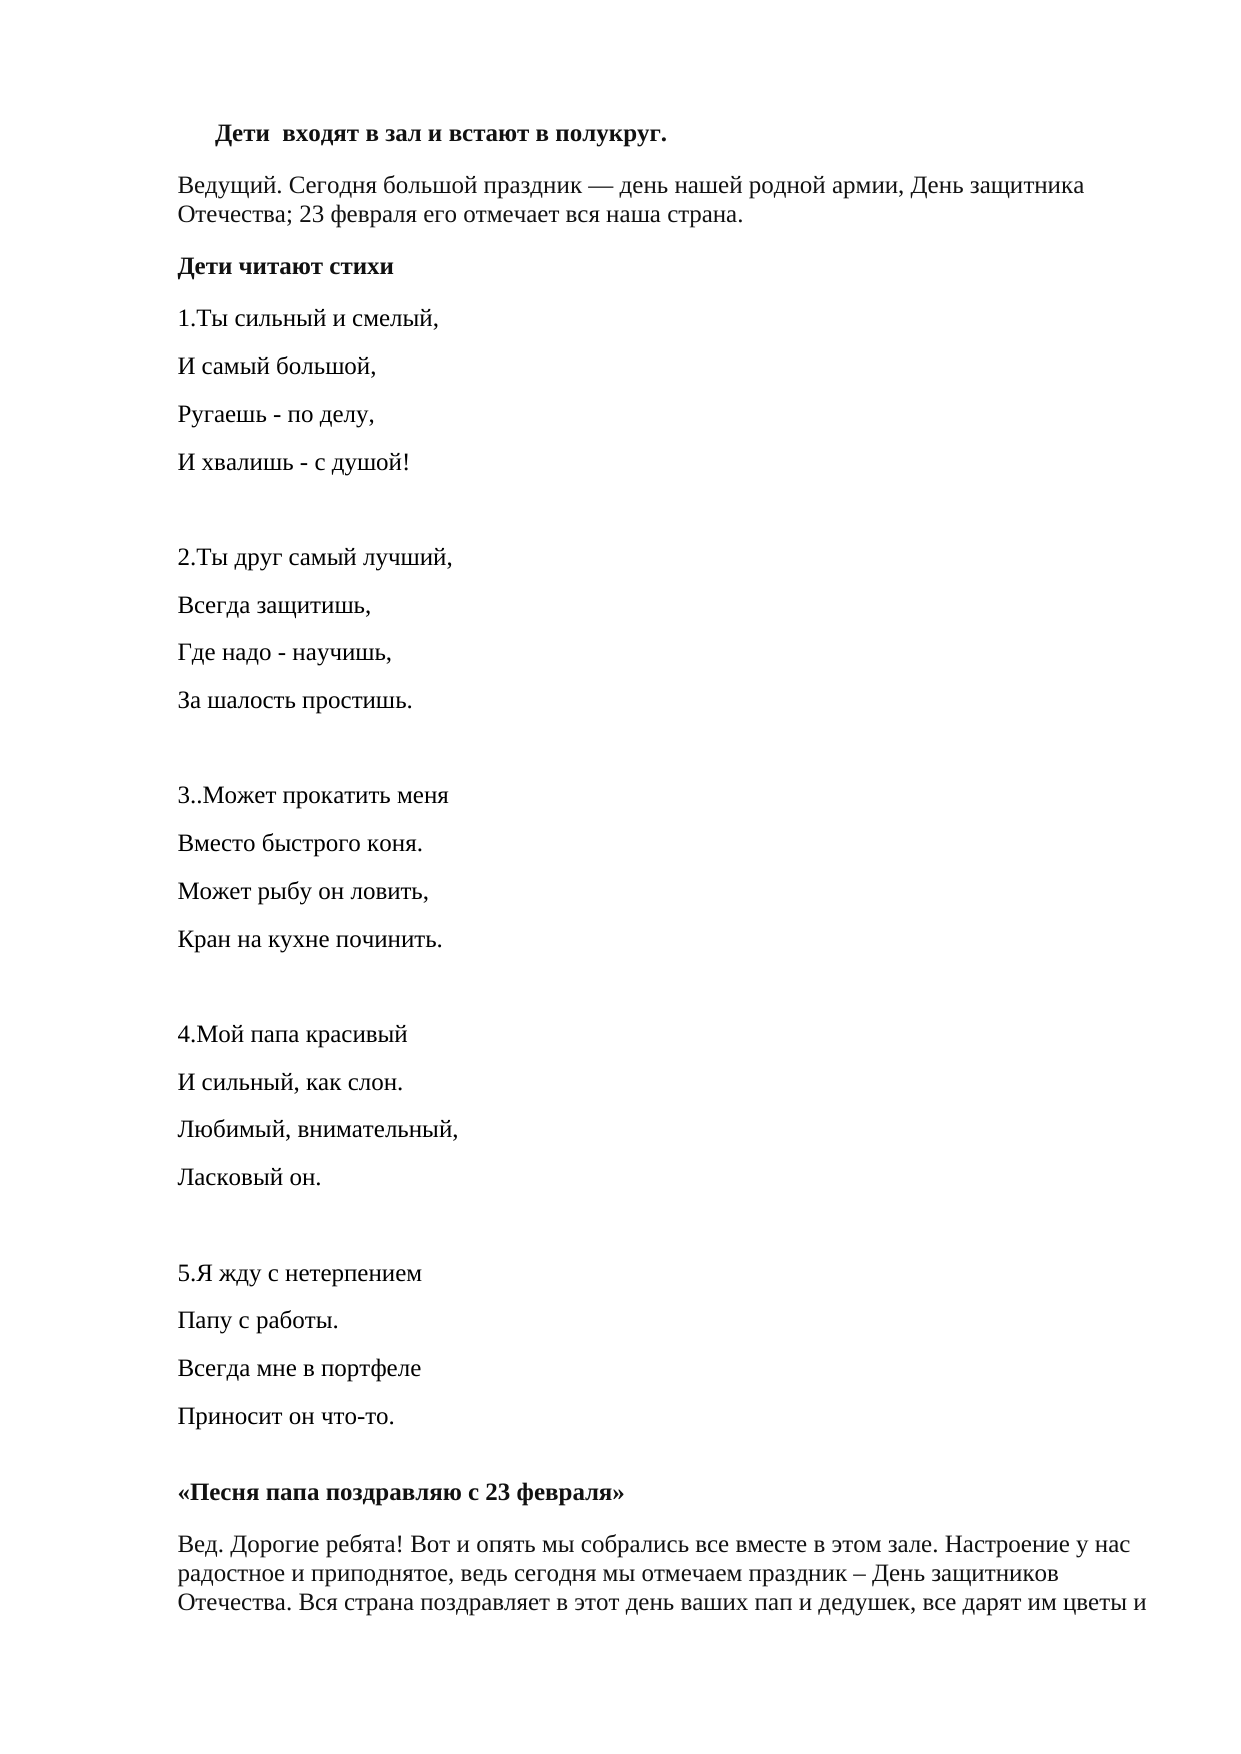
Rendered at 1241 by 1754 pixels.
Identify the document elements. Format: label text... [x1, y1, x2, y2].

text Может рыбу он ловить, [177, 876, 1152, 905]
text Папу с работы. [177, 1305, 1152, 1334]
text Вместо быстрого коня. [177, 828, 1152, 857]
text Ведущий. Сегодня большой праздник — день нашей родной армии, День защитника Отечества; 23 февраля его отмечает вся наша страна. [177, 170, 1152, 228]
text 2.Ты друг самый лучший, [177, 542, 1152, 571]
text И хвалишь - с душой! [177, 447, 1152, 475]
text И сильный, как слон. [177, 1067, 1152, 1096]
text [177, 1529, 1152, 1616]
text Ругаешь - по делу, [177, 399, 1152, 428]
text Приносит он что-то. [177, 1401, 1152, 1429]
text Любимый, внимательный, [177, 1114, 1152, 1143]
text Дети читают стихи [177, 251, 1152, 280]
text «Песня папа поздравляю с 23 февраля» [177, 1477, 1152, 1506]
text 4.Мой папа красивый [177, 1019, 1152, 1048]
text За шалость простишь. [177, 685, 1152, 714]
text 1.Ты сильный и смелый, [177, 303, 1152, 332]
text 3..Может прокатить меня [177, 781, 1152, 809]
text Ласковый он. [177, 1162, 1152, 1191]
text Где надо - научишь, [177, 637, 1152, 666]
text Всегда мне в портфеле [177, 1353, 1152, 1382]
text Кран на кухне починить. [177, 924, 1152, 952]
text И самый большой, [177, 351, 1152, 380]
text Всегда защитишь, [177, 590, 1152, 618]
text Дети входят в зал и встают в полукруг. [177, 118, 1152, 147]
text 5.Я жду с нетерпением [177, 1258, 1152, 1286]
